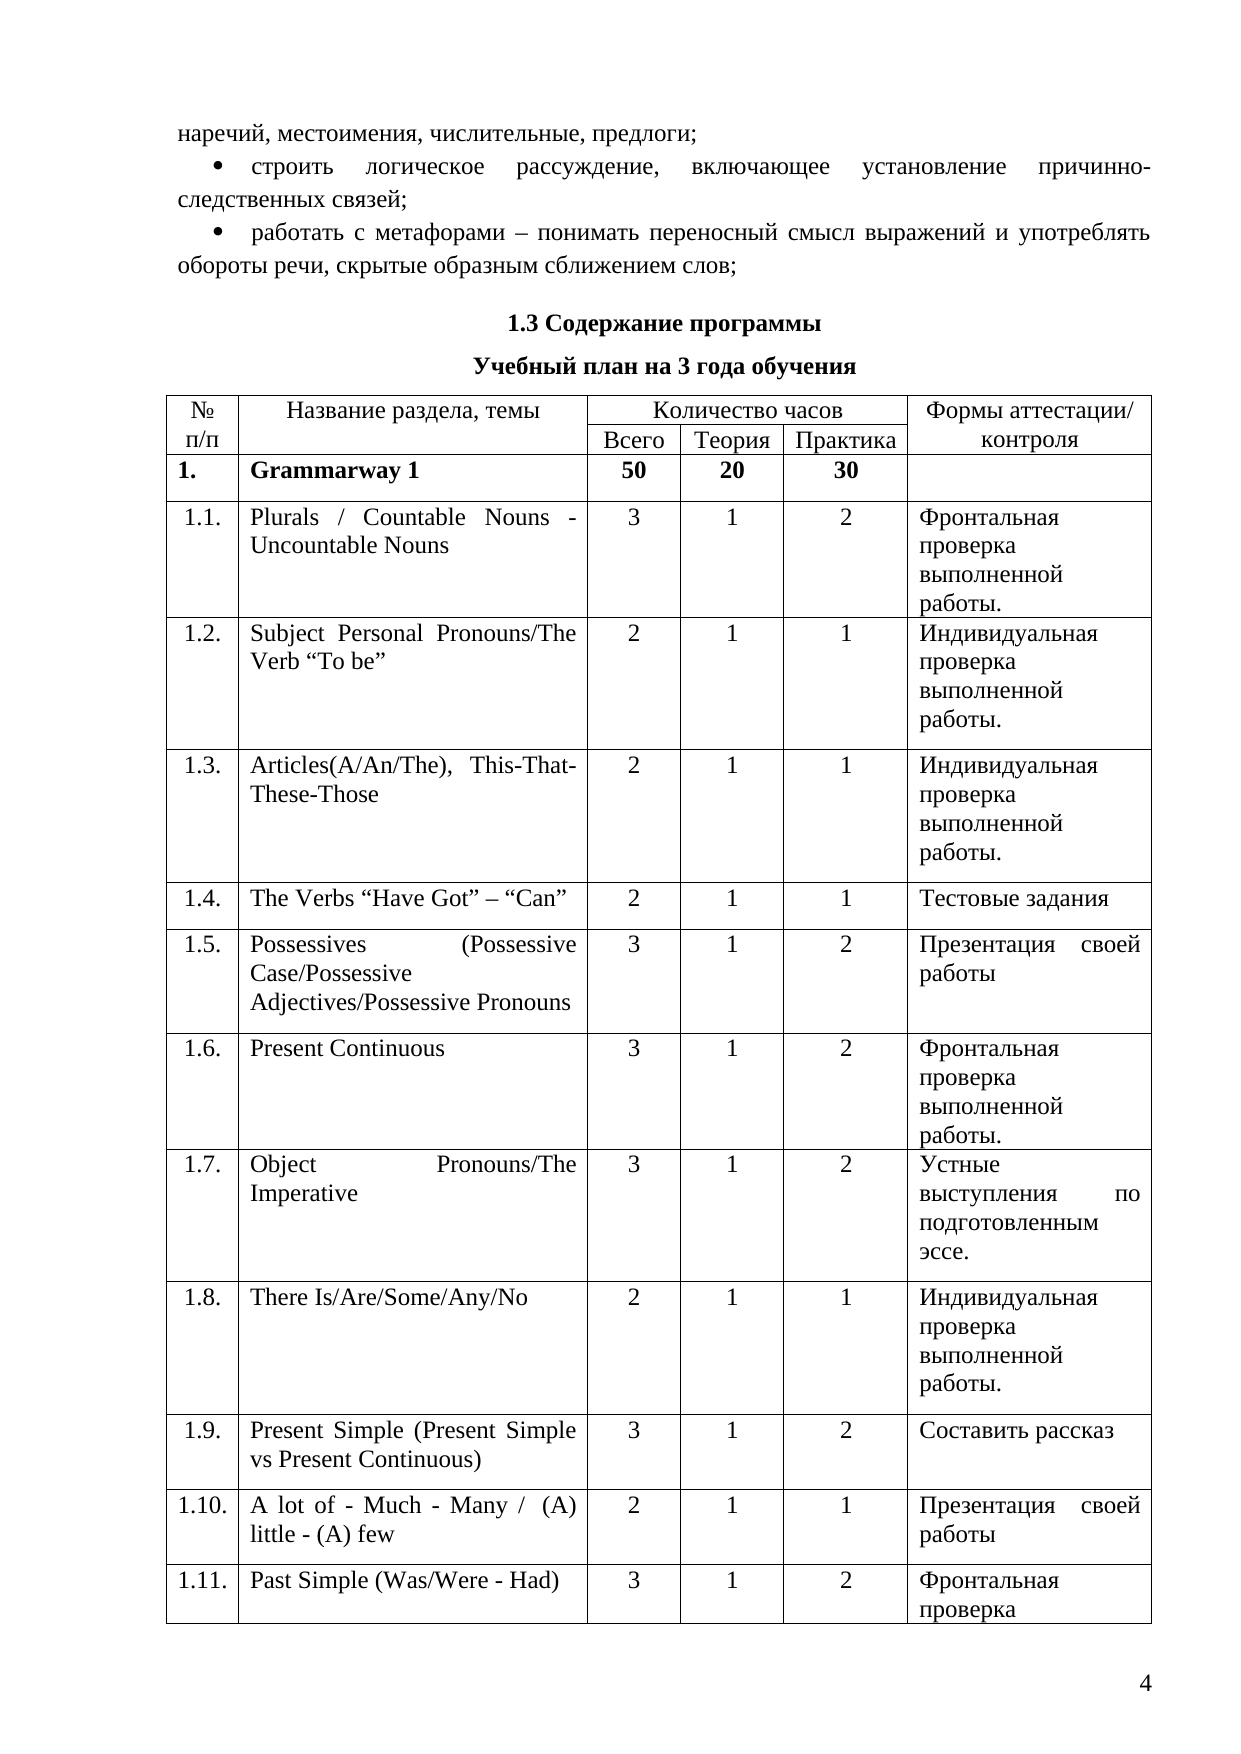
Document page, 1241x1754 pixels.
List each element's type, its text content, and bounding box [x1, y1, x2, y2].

table_cell Possessives (Possessive Case/Possessive Adjectives/Possessive Pronouns [239, 930, 587, 1032]
table_cell 1.10. [167, 1490, 238, 1564]
table_cell 2 [588, 618, 680, 749]
table_cell Индивидуальная проверка выполненной работы. [908, 750, 1151, 882]
table_cell 1.2. [167, 618, 238, 749]
table_cell 1 [681, 502, 783, 617]
table_cell 2 [784, 930, 907, 1032]
table_cell 2 [588, 1282, 680, 1414]
table_cell 1 [784, 1282, 907, 1414]
list работать с метафорами – понимать переносный смысл выражений и употреблять обороты речи, скрытые образным сближением слов; [177, 217, 1152, 279]
table_cell Презентация своей работы [908, 930, 1151, 1032]
table_cell 1.8. [167, 1282, 238, 1414]
table_cell Практика [784, 425, 907, 454]
table_cell 1.5. [167, 930, 238, 1032]
table_cell 3 [588, 1150, 680, 1281]
table_cell The Verbs “Have Got” – “Can” [239, 883, 587, 928]
table_cell Plurals / Countable Nouns - Uncountable Nouns [239, 502, 587, 617]
table_cell 2 [784, 1565, 907, 1623]
table_cell Индивидуальная проверка выполненной работы. [908, 1282, 1151, 1414]
table_cell 1 [784, 883, 907, 928]
table_cell 3 [588, 1034, 680, 1148]
table_cell 1 [681, 1282, 783, 1414]
list строить логическое рассуждение, включающее установление причинно- следственных связей; [177, 151, 1152, 213]
table_cell Фронтальная проверка выполненной работы. [908, 502, 1151, 617]
table_cell Grammarway 1 [239, 455, 587, 501]
table_cell Фронтальная проверка выполненной работы. [908, 1034, 1151, 1148]
table_cell 1.9. [167, 1415, 238, 1489]
table_cell Всего [588, 425, 680, 454]
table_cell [239, 1565, 587, 1623]
table_cell Subject Personal Pronouns/The Verb “To be” [239, 618, 587, 749]
table_cell 1 [784, 618, 907, 749]
table_cell Теория [681, 425, 783, 454]
table_cell 1.1. [167, 502, 238, 617]
table_header Количество часов [588, 396, 907, 424]
table_header Формы аттестации/ контроля [908, 396, 1151, 454]
table_cell A lot of - Much - Many / (A) little - (A) few [239, 1490, 587, 1564]
table_cell 50 [588, 455, 680, 501]
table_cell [908, 1565, 1151, 1623]
table_cell 2 [588, 1490, 680, 1564]
table_cell Устные выступления по подготовленным эссе. [908, 1150, 1151, 1281]
table_cell Present Simple (Present Simple vs Present Continuous) [239, 1415, 587, 1489]
table_cell 1 [681, 1490, 783, 1564]
table_cell 1 [681, 1415, 783, 1489]
text Учебный план на 3 года обучения [177, 351, 1152, 380]
table_cell 2 [784, 1150, 907, 1281]
table_cell 1 [681, 883, 783, 928]
table_cell 2 [784, 1415, 907, 1489]
table_cell 1 [681, 750, 783, 882]
table_cell 1 [681, 618, 783, 749]
table_cell 1.11. [167, 1565, 238, 1623]
table_cell There Is/Are/Some/Any/No [239, 1282, 587, 1414]
table_cell 1.3. [167, 750, 238, 882]
table_cell Составить рассказ [908, 1415, 1151, 1489]
table_cell 30 [784, 455, 907, 501]
table_cell 2 [588, 750, 680, 882]
table_cell Индивидуальная проверка выполненной работы. [908, 618, 1151, 749]
table_cell Object Pronouns/The Imperative [239, 1150, 587, 1281]
table_header Название раздела, темы [239, 396, 587, 454]
table_cell 3 [588, 1565, 680, 1623]
table_cell Презентация своей работы [908, 1490, 1151, 1564]
table_cell 2 [784, 502, 907, 617]
table_cell 1 [681, 1565, 783, 1623]
table_cell 3 [588, 1415, 680, 1489]
table_cell 1 [681, 1034, 783, 1148]
table_cell [908, 455, 1151, 501]
table_cell 1.4. [167, 883, 238, 928]
table_cell 3 [588, 930, 680, 1032]
table_cell 1 [784, 1490, 907, 1564]
table_cell 2 [588, 883, 680, 928]
table_cell 2 [784, 1034, 907, 1148]
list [177, 118, 1152, 147]
table_cell 1.7. [167, 1150, 238, 1281]
table_cell 1 [784, 750, 907, 882]
table_cell Present Continuous [239, 1034, 587, 1148]
text 1.3 Содержание программы [177, 308, 1152, 337]
table_cell 3 [588, 502, 680, 617]
table_cell 1.6. [167, 1034, 238, 1148]
table_cell 20 [681, 455, 783, 501]
table_cell Articles(A/An/The), This-That-These-Those [239, 750, 587, 882]
table_cell 1 [681, 1150, 783, 1281]
table_cell [167, 455, 238, 501]
table_header № п/п [167, 396, 238, 454]
table_cell Тестовые задания [908, 883, 1151, 928]
table_cell 1 [681, 930, 783, 1032]
